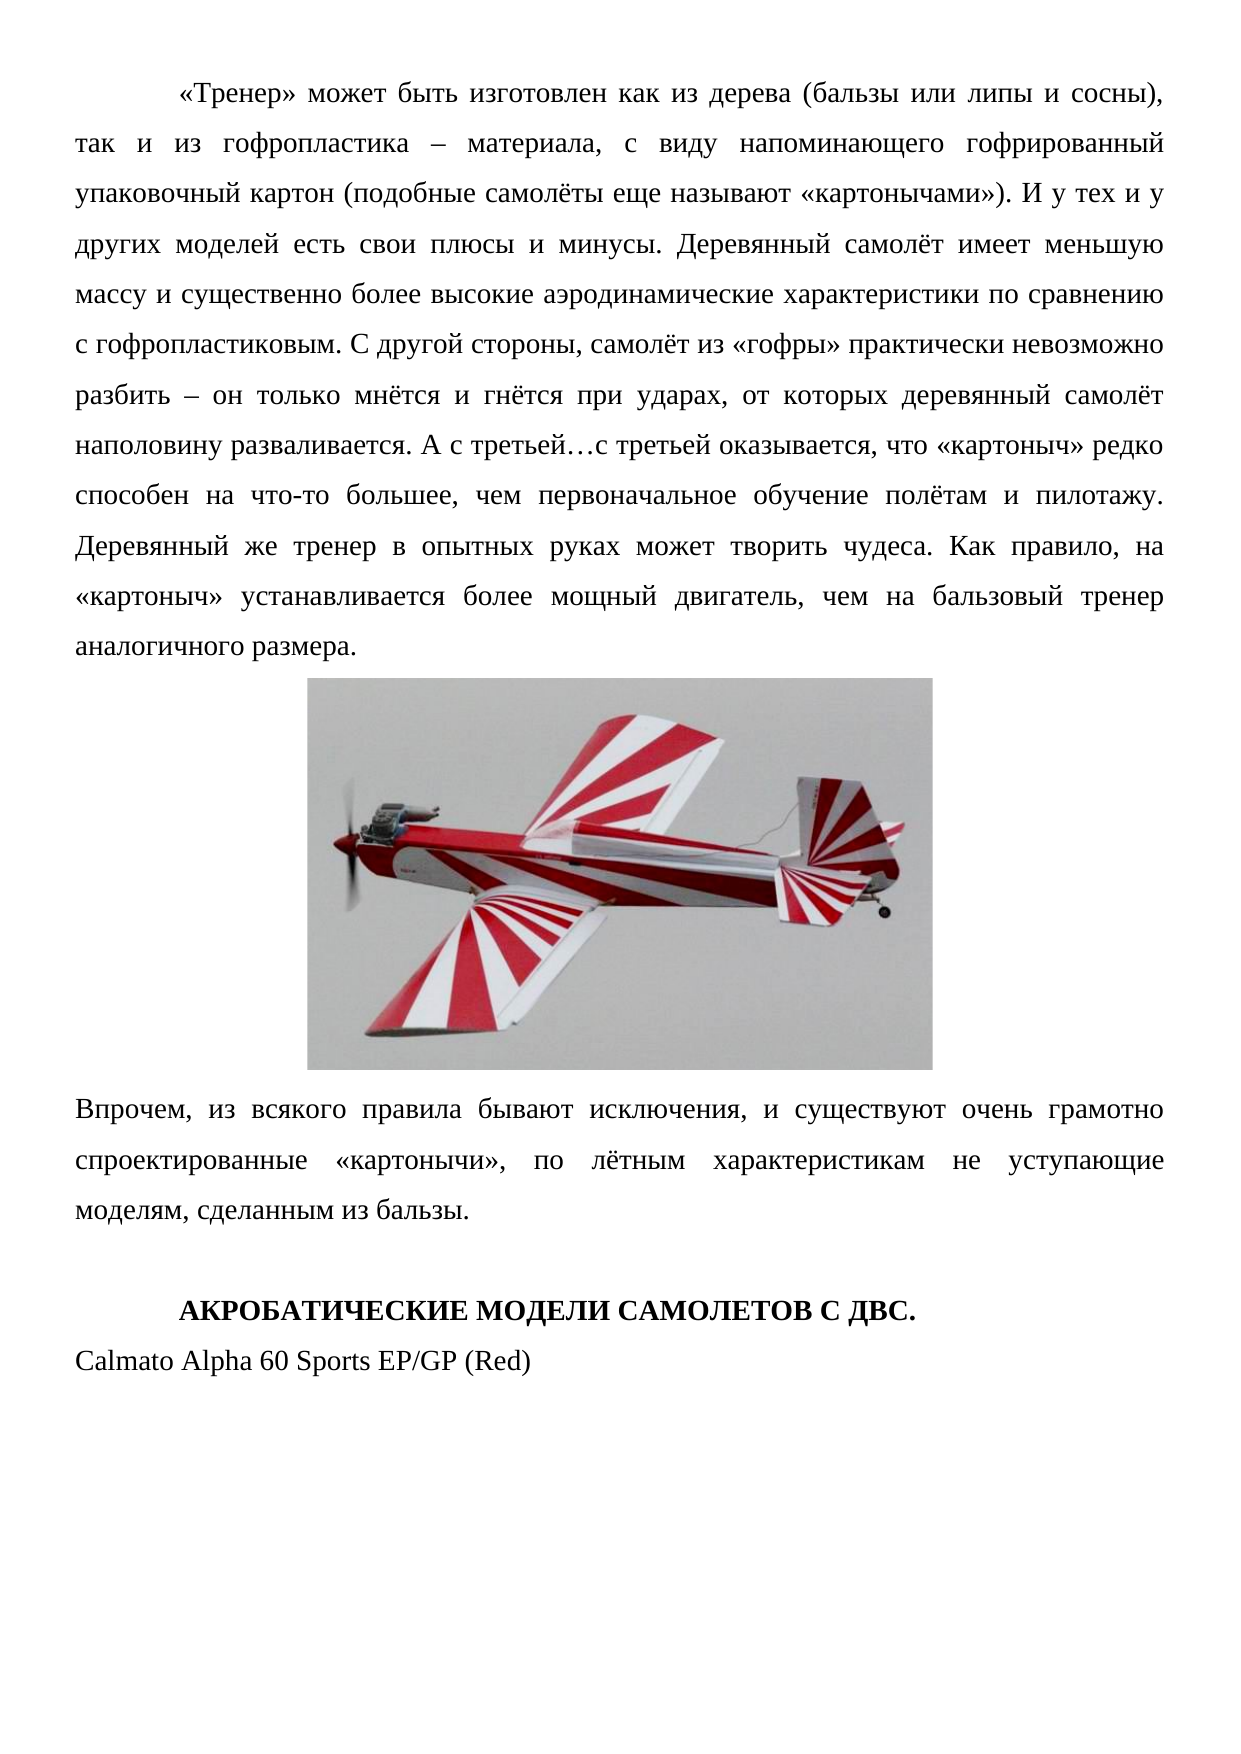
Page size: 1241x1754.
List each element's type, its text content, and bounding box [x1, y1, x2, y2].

text «Тренер» может быть изготовлен как из дерева (бальзы или липы и сосны), так и из гофропластика – материала, с виду напоминающего гофрированный упаковочный картон (подобные самолёты еще называют «картонычами»). И у тех и у других моделей есть свои плюсы и минусы. Деревянный самолёт имеет меньшую массу и существенно более высокие аэродинамические характеристики по сравнению с гофропластиковым. С другой стороны, самолёт из «гофры» практически невозможно разбить – он только мнётся и гнётся при ударах, от которых деревянный самолёт наполовину разваливается. А с третьей…с третьей оказывается, что «картоныч» редко способен на что-то большее, чем первоначальное обучение полётам и пилотажу. Деревянный же тренер в опытных руках может творить чудеса. Как правило, на «картоныч» устанавливается более мощный двигатель, чем на бальзовый тренер аналогичного размера. [75, 75, 1165, 662]
subtitle Calmato Alpha 60 Sports EP/GP (Red) [75, 1343, 1165, 1377]
text Впрочем, из всякого правила бывают исключения, и существуют очень грамотно спроектированные «картонычи», по лётным характеристикам не уступающие моделям, сделанным из бальзы. [75, 1091, 1165, 1226]
picture [307, 678, 933, 1070]
text АКРОБАТИЧЕСКИЕ МОДЕЛИ САМОЛЕТОВ С ДВС. [75, 1293, 1165, 1326]
